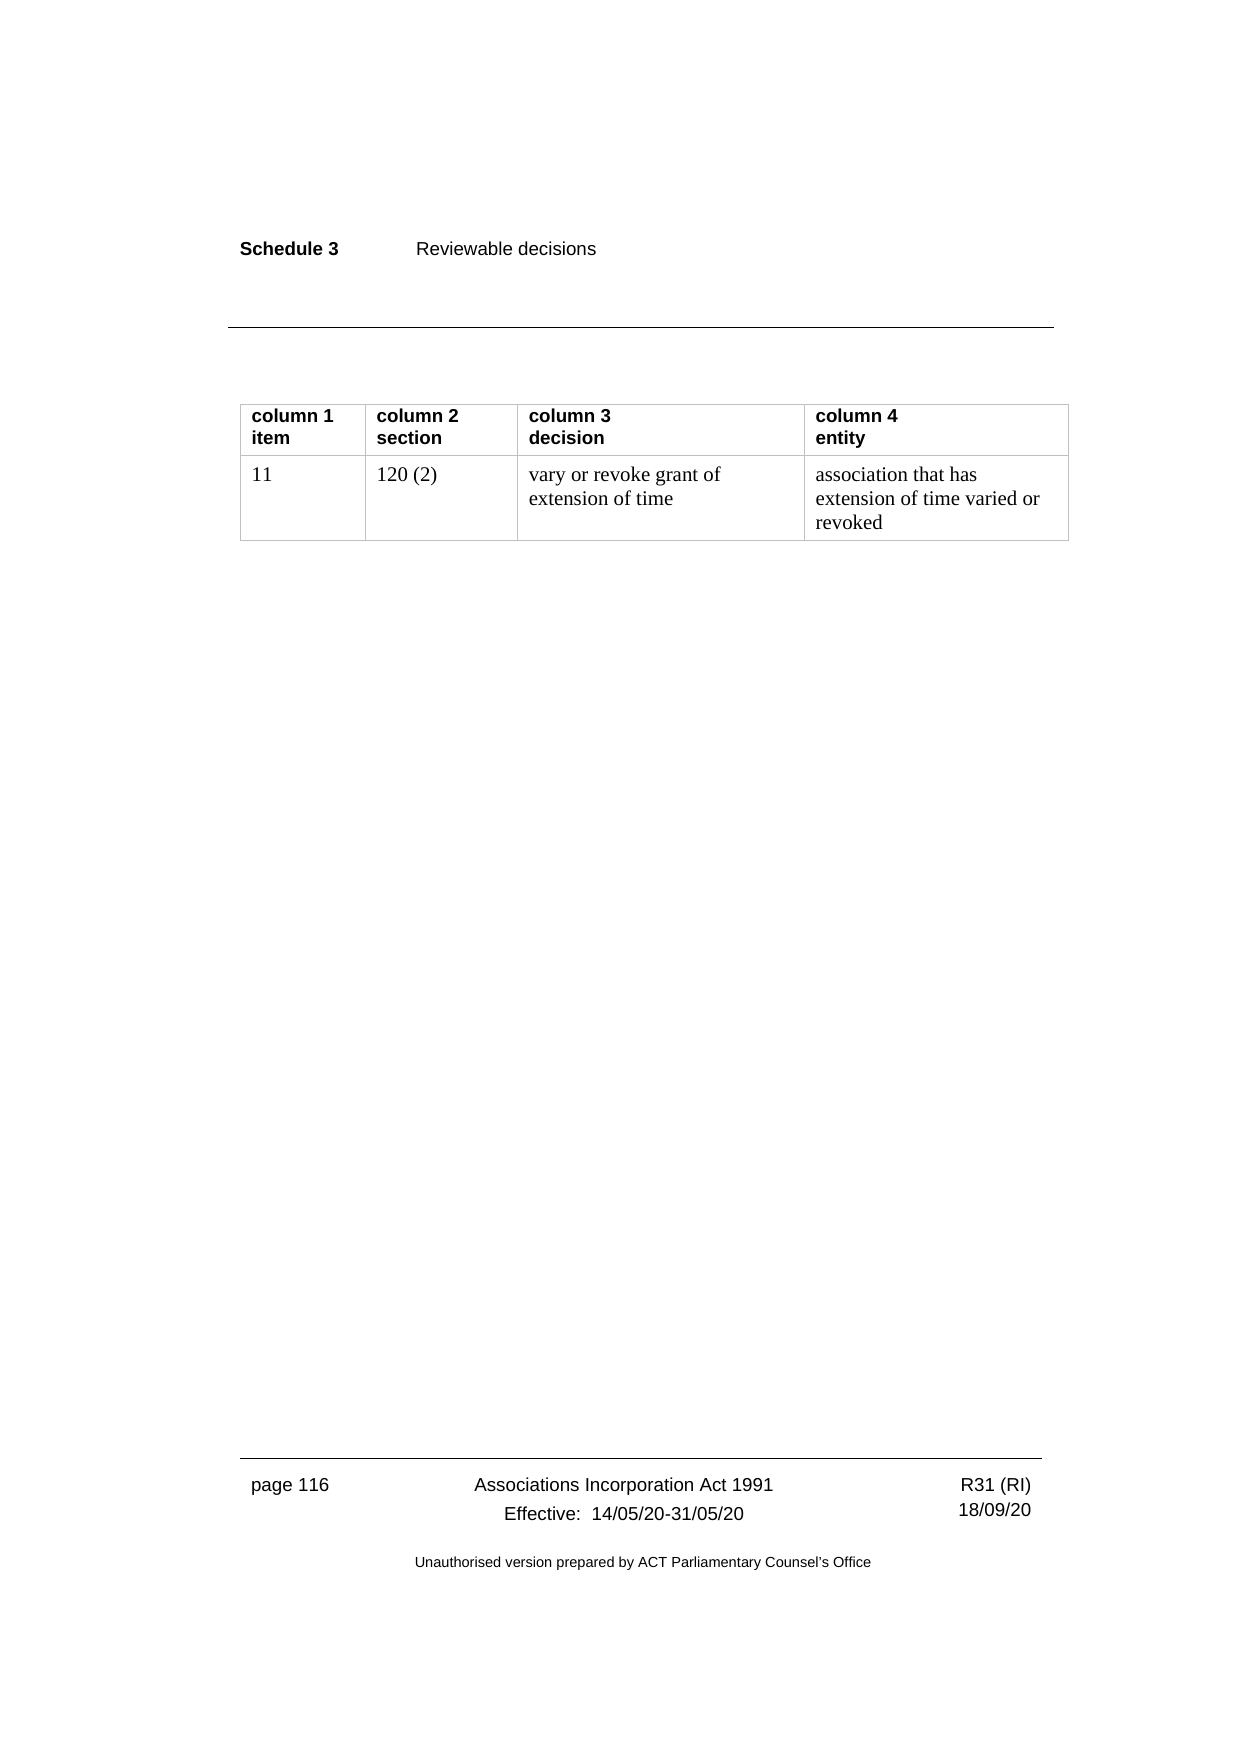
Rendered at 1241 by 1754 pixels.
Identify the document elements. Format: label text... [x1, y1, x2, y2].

table_header column 4 entity [805, 405, 1068, 454]
table_cell 11 [241, 456, 365, 540]
table_header column 3 decision [518, 405, 804, 454]
table_header column 2 section [366, 405, 517, 454]
table_cell association that has extension of time varied or revoked [805, 456, 1068, 540]
table_cell vary or revoke grant of extension of time [518, 456, 804, 540]
table_cell 120 (2) [366, 456, 517, 540]
table_header column 1 item [241, 405, 365, 454]
